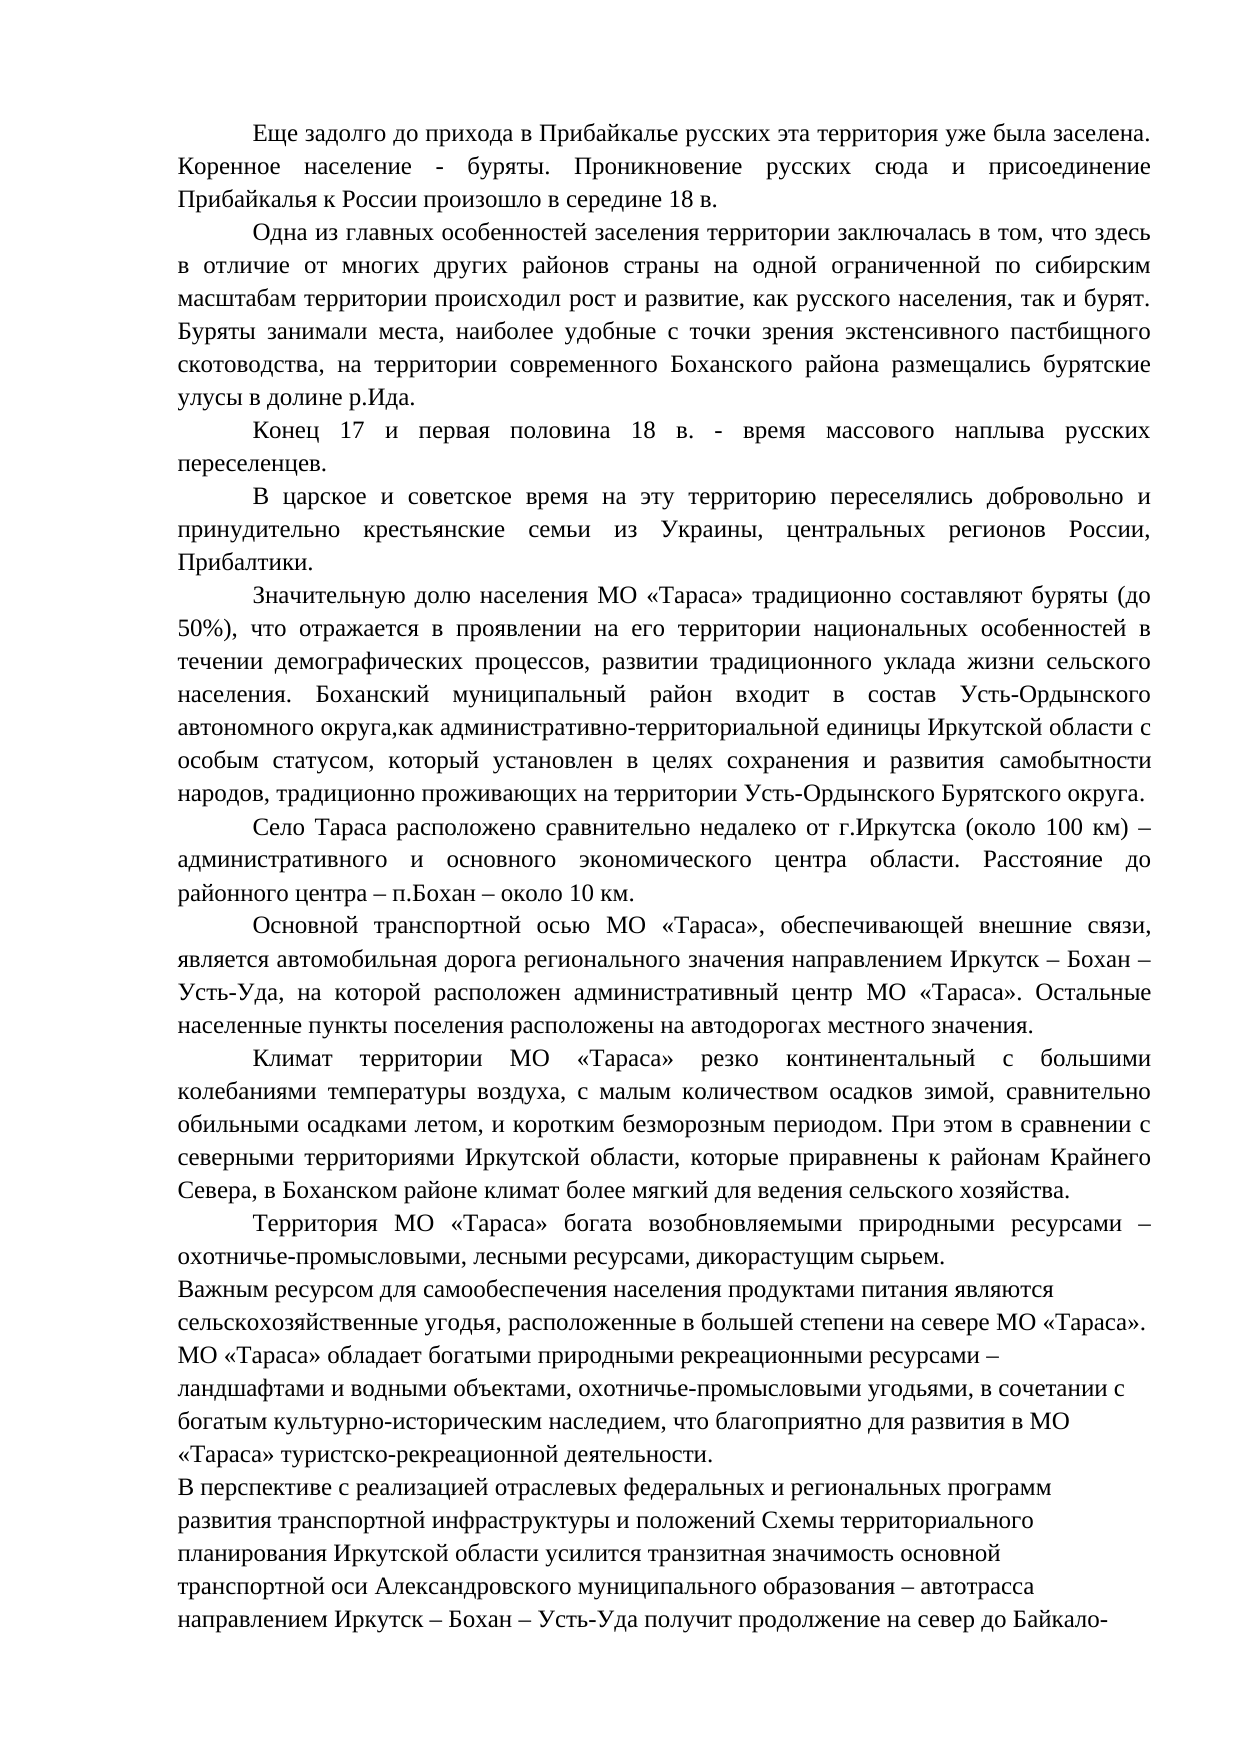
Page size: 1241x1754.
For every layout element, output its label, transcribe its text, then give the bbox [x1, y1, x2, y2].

text Еще задолго до прихода в Прибайкалье русских эта территория уже была заселена. Коренное население - буряты. Проникновение русских сюда и присоединение Прибайкалья к России произошло в середине 18 в. [177, 118, 1152, 213]
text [177, 1472, 1152, 1633]
text В царское и советское время на эту территорию переселялись добровольно и принудительно крестьянские семьи из Украины, центральных регионов России, Прибалтики. [177, 481, 1152, 576]
text Одна из главных особенностей заселения территории заключалась в том, что здесь в отличие от многих других районов страны на одной ограниченной по сибирским масштабам территории происходил рост и развитие, как русского населения, так и бурят. Буряты занимали места, наиболее удобные с точки зрения экстенсивного пастбищного скотоводства, на территории современного Боханского района размещались бурятские улусы в долине р.Ида. [177, 217, 1152, 411]
text Важным ресурсом для самообеспечения населения продуктами питания являются сельскохозяйственные угодья, расположенные в большей степени на севере МО «Тараса». [177, 1274, 1152, 1336]
text Село Тараса расположено сравнительно недалеко от г.Иркутска (около ) – административного и основного экономического центра области. Расстояние до районного центра – п.Бохан – около . [177, 812, 1152, 906]
text Климат территории МО «Тараса» резко континентальный с большими колебаниями температуры воздуха, с малым количеством осадков зимой, сравнительно обильными осадками летом, и коротким безморозным периодом. При этом в сравнении с северными территориями Иркутской области, которые приравнены к районам Крайнего Севера, в Боханском районе климат более мягкий для ведения сельского хозяйства. [177, 1043, 1152, 1203]
text МО «Тараса» обладает богатыми природными рекреационными ресурсами – ландшафтами и водными объектами, охотничье-промысловыми угодьями, в сочетании с богатым культурно-историческим наследием, что благоприятно для развития в МО «Тараса» туристско-рекреационной деятельности. [177, 1340, 1152, 1468]
text Основной транспортной осью МО «Тараса», обеспечивающей внешние связи, является автомобильная дорога регионального значения направлением Иркутск – Бохан – Усть-Уда, на которой расположен административный центр МО «Тараса». Остальные населенные пункты поселения расположены на автодорогах местного значения. [177, 911, 1152, 1038]
text Территория МО «Тараса» богата возобновляемыми природными ресурсами – охотничье-промысловыми, лесными ресурсами, дикорастущим сырьем. [177, 1208, 1152, 1269]
text Значительную долю населения МО «Тараса» традиционно составляют буряты (до 50%), что отражается в проявлении на его территории национальных особенностей в течении демографических процессов, развитии традиционного уклада жизни сельского населения. Боханский муниципальный район входит в состав Усть-Ордынского автономного округа,как административно-территориальной единицы Иркутской области с особым статусом, который установлен в целях сохранения и развития самобытности народов, традиционно проживающих на территории Усть-Ордынского Бурятского округа. [177, 580, 1152, 807]
text Конец 17 и первая половина 18 в. - время массового наплыва русских переселенцев. [177, 415, 1152, 477]
